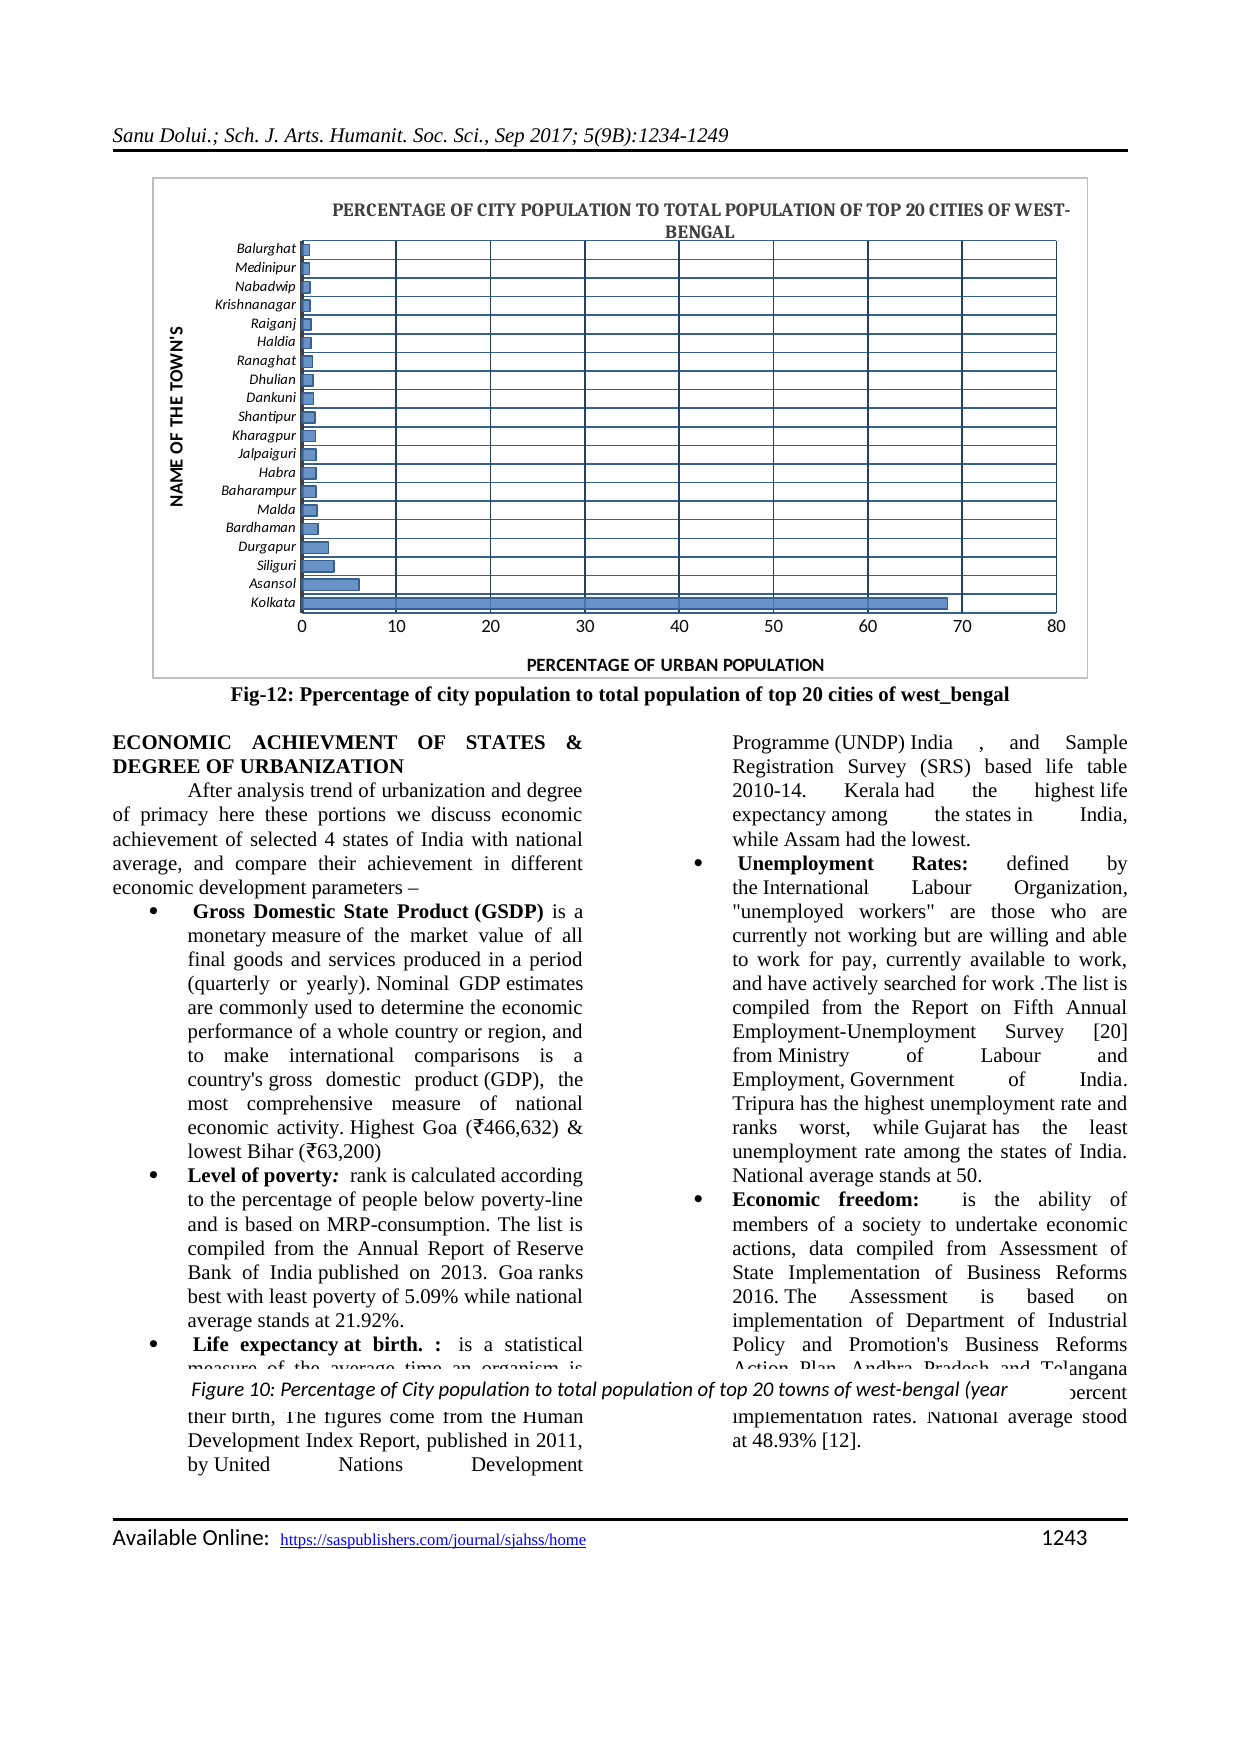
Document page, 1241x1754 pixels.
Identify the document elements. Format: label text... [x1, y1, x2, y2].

list Gross Domestic State Product (GSDP) is a monetary measure of the market value of all final goods and services produced in a period (quarterly or yearly). Nominal GDP estimates are commonly used to determine the economic performance of a whole country or region, and to make international comparisons is a country's gross domestic product (GDP), the most comprehensive measure of national economic activity. Highest Goa (₹466,632) & lowest Bihar (₹63,200) [150, 899, 583, 1163]
list Economic freedom: is the ability of members of a society to undertake economic actions, data compiled from Assessment of State Implementation of Business Reforms 2016. The Assessment is based on implementation of Department of Industrial Policy and Promotion's Business Reforms Action Plan. Andhra Pradesh and Telangana jointly topped the rankings with 98.78 percent implementation rates. National average stood at 48.93% [12]. [694, 1187, 1128, 1452]
text Fig-12: Ppercentage of city population to total population of top 20 cities of west_bengal [112, 682, 1128, 706]
list Life expectancy at birth. : is a statistical measure of the average time an organism is expected to live, based on the year of their birth, The figures come from the Human Development Index Report, published in 2011, by United Nations Development Programme (UNDP) India , and Sample Registration Survey (SRS) based life table 2010-14. Kerala had the highest life expectancy among the states in India, while Assam had the lowest. [694, 730, 1128, 851]
list Level of poverty: rank is calculated according to the percentage of people below poverty-line and is based on MRP-consumption. The list is compiled from the Annual Report of Reserve Bank of India published on 2013. Goa ranks best with least poverty of 5.09% while national average stands at 21.92%. [150, 1163, 583, 1332]
text ECONOMIC ACHIEVMENT OF STATES & DEGREE OF URBANIZATION [112, 730, 583, 778]
list Life expectancy at birth. : is a statistical measure of the average time an organism is expected to live, based on the year of their birth, The figures come from the Human Development Index Report, published in 2011, by United Nations Development Programme (UNDP) India , and Sample Registration Survey (SRS) based life table 2010-14. Kerala had the highest life expectancy among the states in India, while Assam had the lowest. [150, 1332, 583, 1476]
list Unemployment Rates: defined by the International Labour Organization, "unemployed workers" are those who are currently not working but are willing and able to work for pay, currently available to work, and have actively searched for work .The list is compiled from the Report on Fifth Annual Employment-Unemployment Survey [20] from Ministry of Labour and Employment, Government of India. Tripura has the highest unemployment rate and ranks worst, while Gujarat has the least unemployment rate among the states of India. National average stands at 50. [694, 851, 1128, 1187]
text After analysis trend of urbanization and degree of primacy here these portions we discuss economic achievement of selected 4 states of India with national average, and compare their achievement in different economic development parameters – [112, 778, 583, 899]
